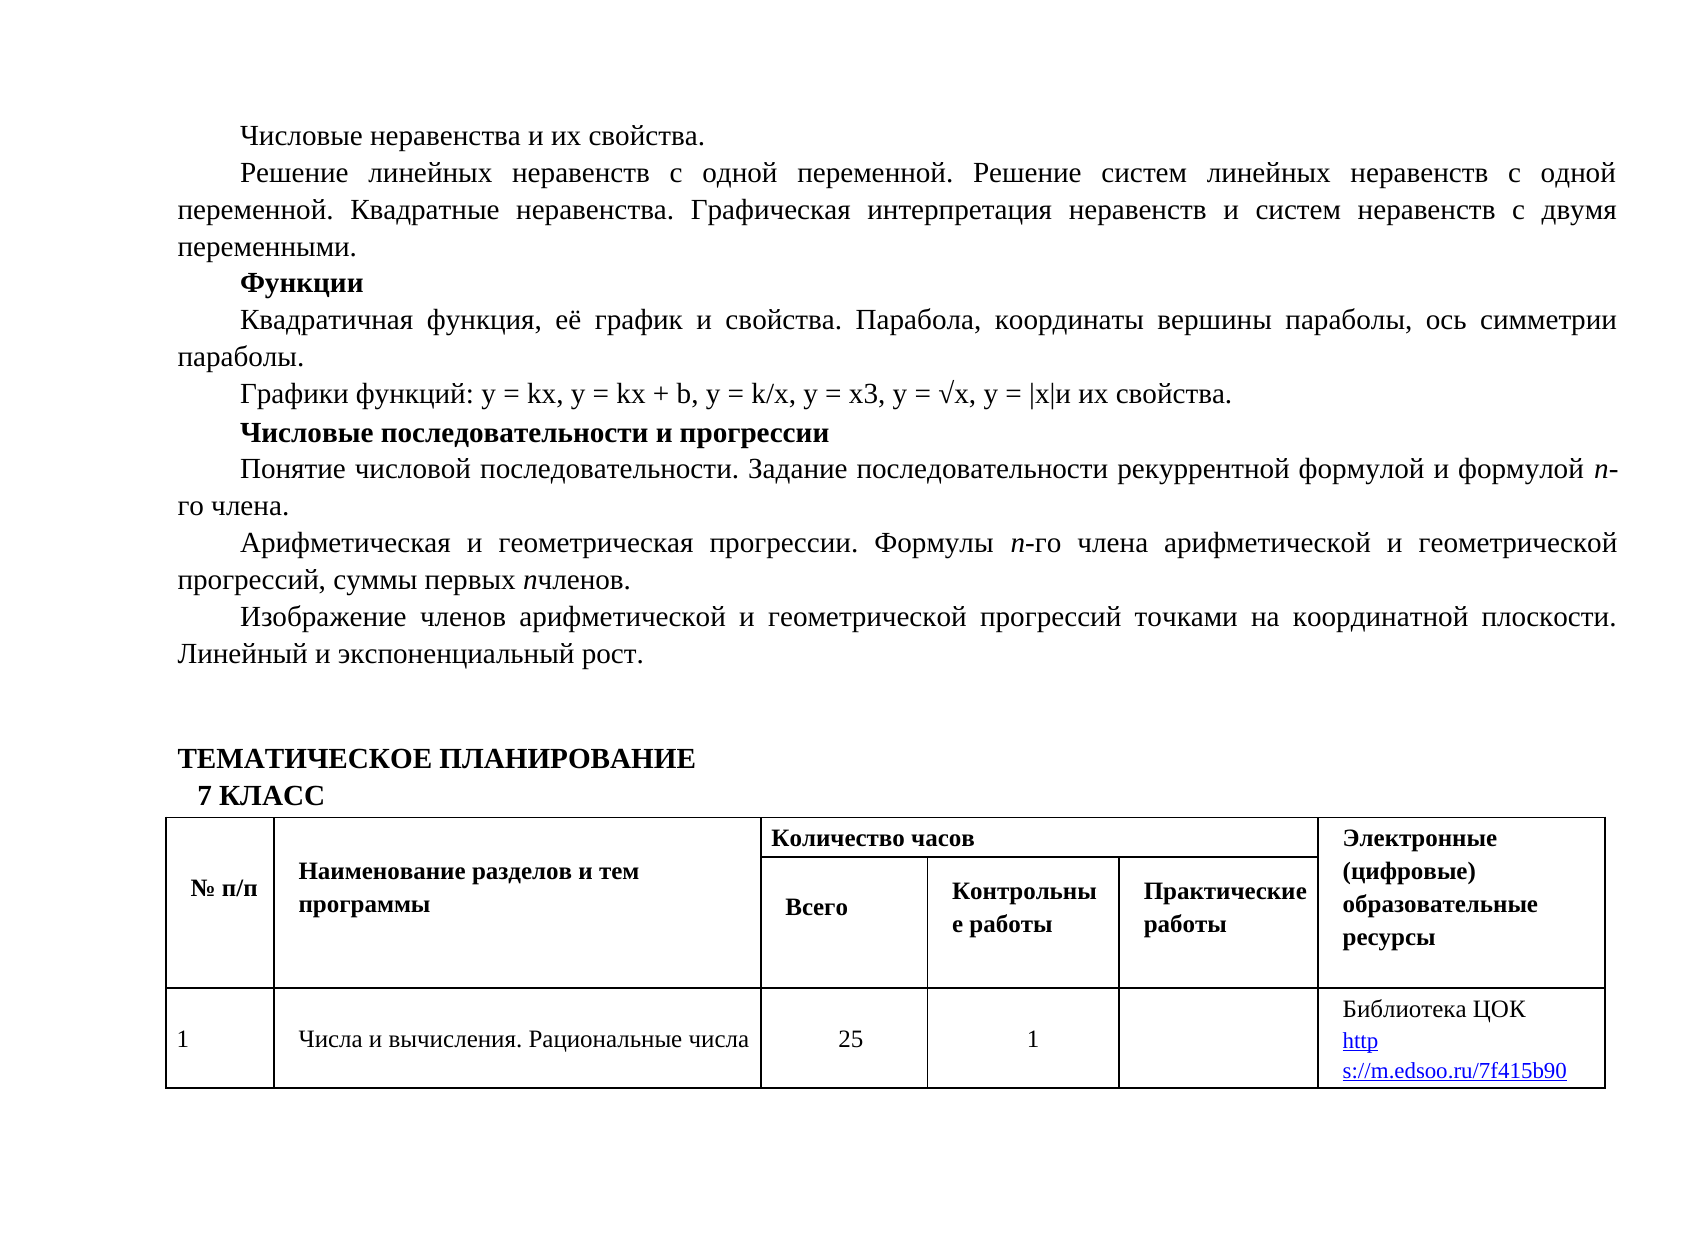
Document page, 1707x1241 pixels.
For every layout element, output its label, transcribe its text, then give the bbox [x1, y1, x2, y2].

table_cell 25 [762, 989, 927, 1087]
table_header Электронные (цифровые) образовательные ресурсы [1319, 818, 1604, 987]
text Понятие числовой последовательности. Задание последовательности рекуррентной формулой и формулой n-го члена. [177, 452, 1618, 522]
list Функции [177, 266, 1618, 299]
table_cell [1120, 989, 1317, 1087]
list Числовые последовательности и прогрессии [177, 415, 1618, 448]
table_cell Всего [762, 858, 927, 987]
table_cell Контрольные работы [928, 858, 1118, 987]
text ТЕМАТИЧЕСКОЕ ПЛАНИРОВАНИЕ [177, 710, 1618, 775]
table_cell Практические работы [1120, 858, 1317, 987]
table_cell 1 [928, 989, 1118, 1087]
text Арифметическая и геометрическая прогрессии. Формулы n-го члена арифметической и геометрической прогрессий, суммы первых nчленов. [177, 525, 1618, 596]
table_cell Числа и вычисления. Рациональные числа [275, 989, 760, 1087]
table_header Количество часов [762, 818, 1317, 856]
text Квадратичная функция, её график и свойства. Парабола, координаты вершины параболы, ось симметрии параболы. [177, 302, 1618, 373]
text Числовые неравенства и их свойства. [177, 118, 1618, 152]
table_header № п/п [167, 818, 273, 987]
text Решение линейных неравенств с одной переменной. Решение систем линейных неравенств с одной переменной. Квадратные неравенства. Графическая интерпретация неравенств и систем неравенств с двумя переменными. [177, 155, 1618, 262]
table_header Наименование разделов и тем программы [275, 818, 760, 987]
text Графики функций: y = kx, y = kx + b, y = k/x, y = x3, y = √x, y = |x|и их свойства. [177, 376, 1618, 410]
list 7 КЛАСС [190, 778, 1618, 812]
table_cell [1319, 989, 1604, 1087]
text Изображение членов арифметической и геометрической прогрессий точками на координатной плоскости. Линейный и экспоненциальный рост. [177, 599, 1618, 669]
table_cell 1 [167, 989, 273, 1087]
